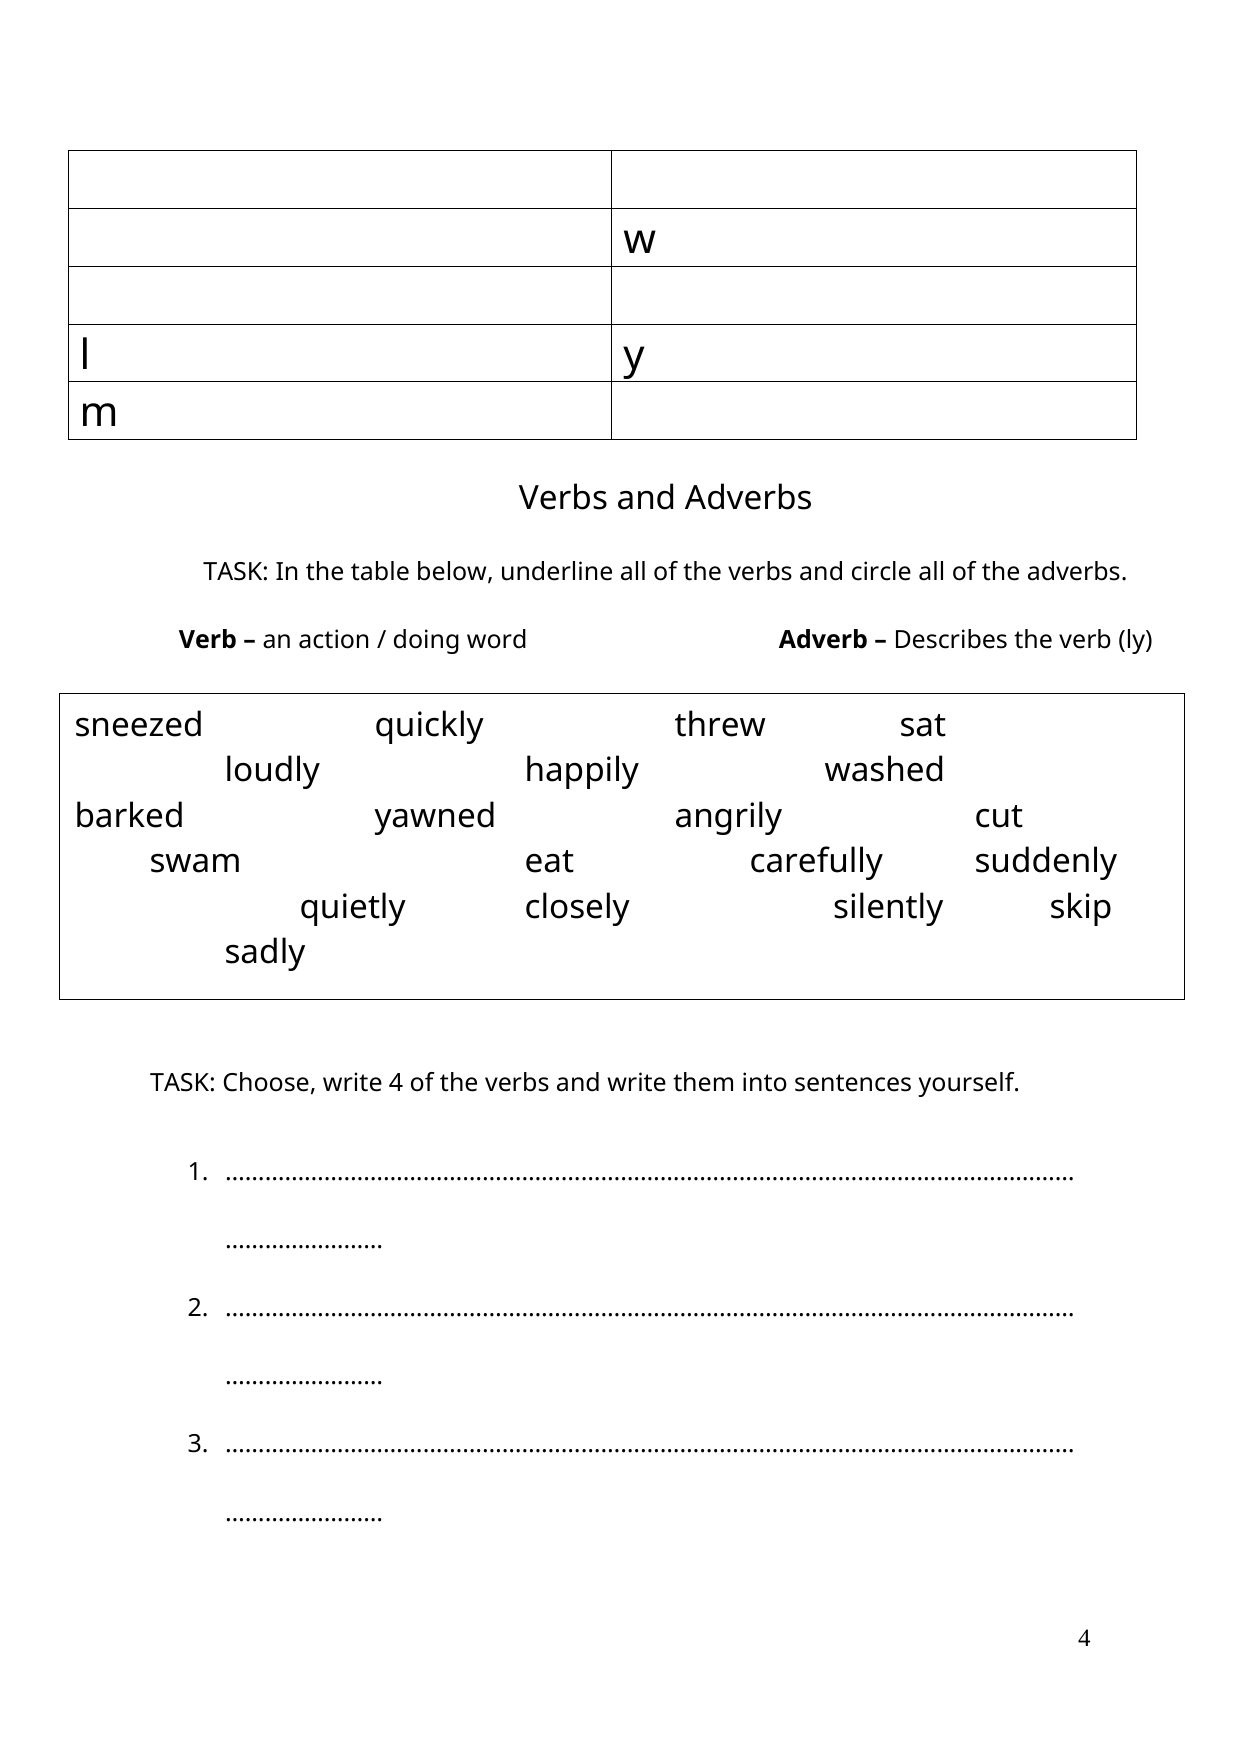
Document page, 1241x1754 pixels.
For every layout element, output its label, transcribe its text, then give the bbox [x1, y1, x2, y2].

text Verbs and Adverbs [150, 474, 1181, 519]
table_cell l [69, 325, 611, 381]
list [187, 1426, 1090, 1528]
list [187, 1153, 1090, 1256]
text TASK: In the table below, underline all of the verbs and circle all of the adverbs. [150, 554, 1181, 588]
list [187, 1290, 1090, 1392]
table_cell y [612, 325, 1136, 381]
text TASK: Choose, write 4 of the verbs and write them into sentences yourself. [150, 1064, 1090, 1099]
table_cell m [69, 382, 611, 439]
table_cell w [612, 209, 1136, 266]
table_cell [612, 151, 1136, 208]
table_cell [69, 267, 611, 323]
table_cell [612, 382, 1136, 439]
table_cell [69, 151, 611, 208]
table_cell [69, 209, 611, 266]
table_cell [612, 267, 1136, 323]
text Verb – an action / doing word Adverb – Describes the verb (ly) [150, 622, 1181, 656]
